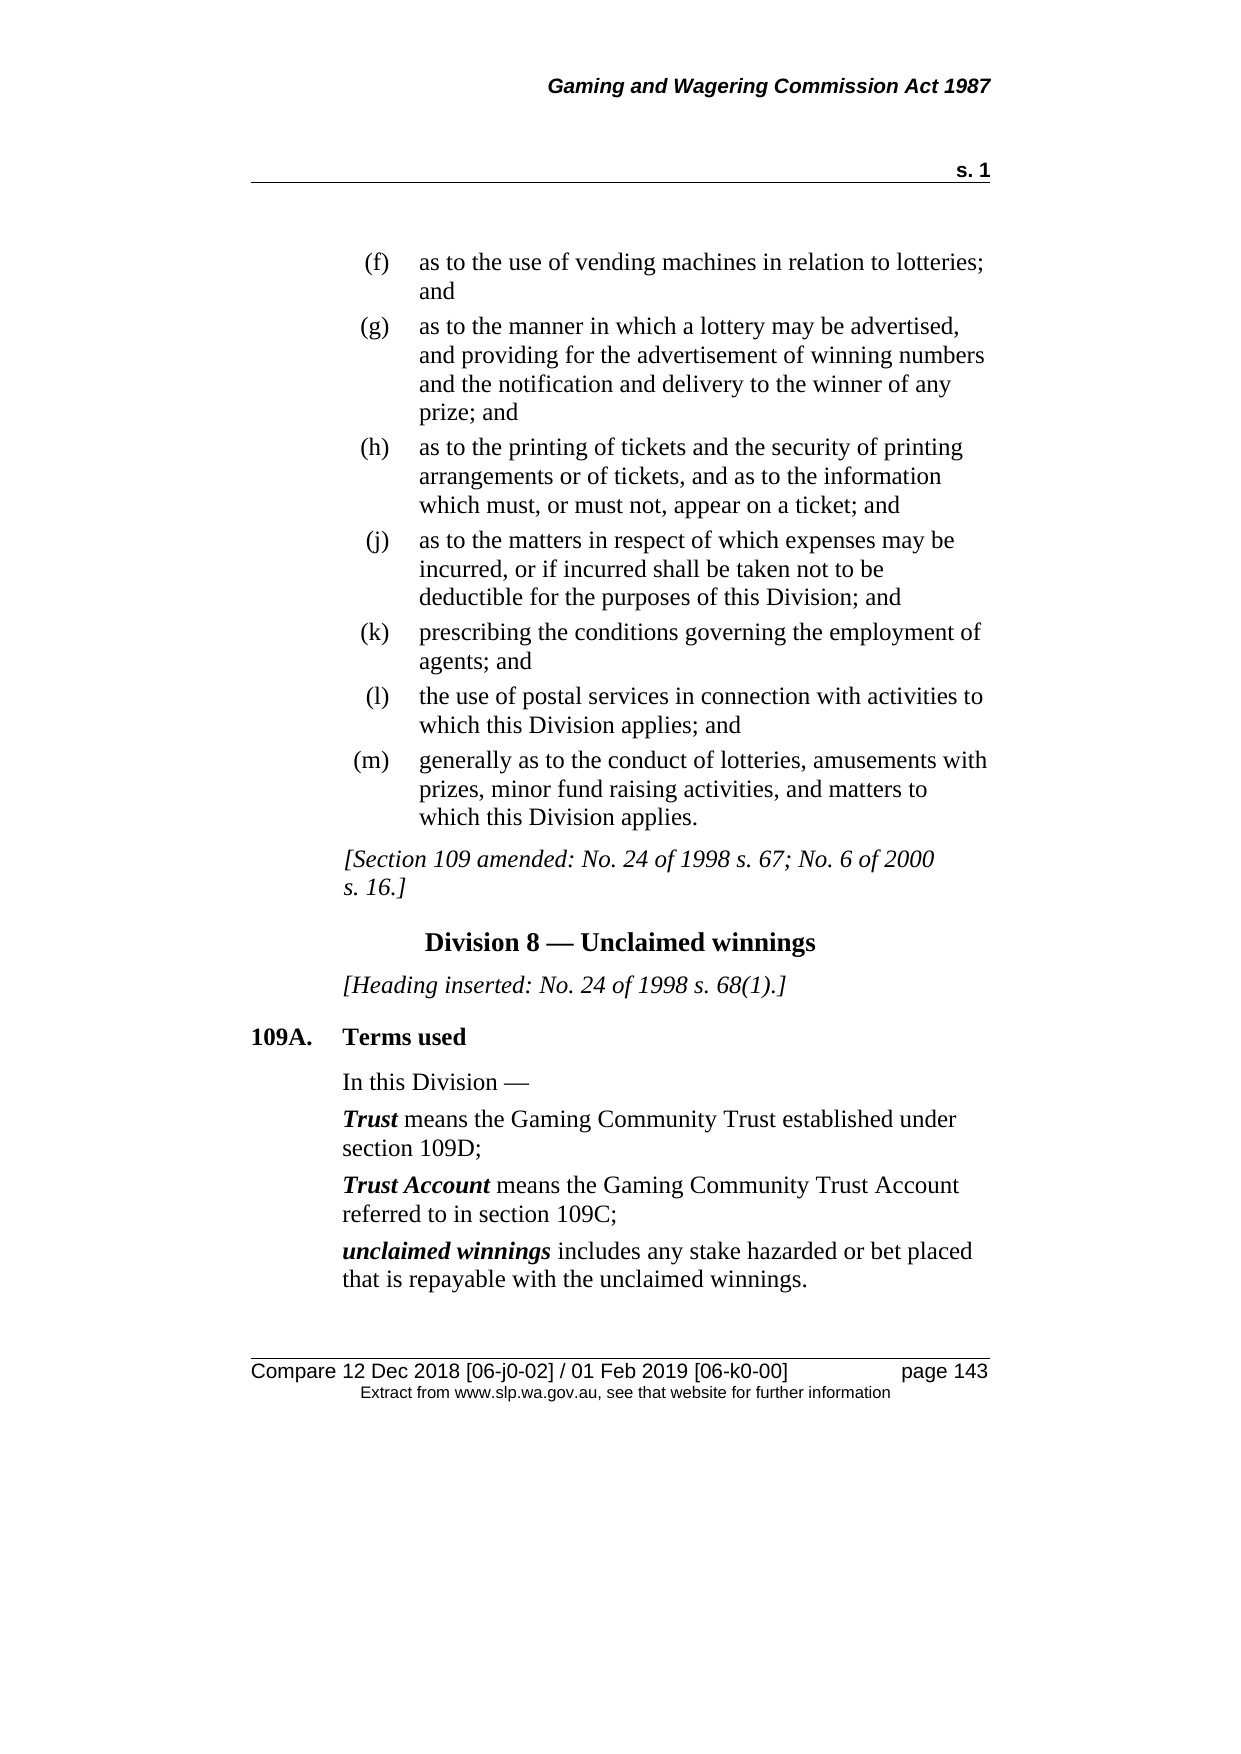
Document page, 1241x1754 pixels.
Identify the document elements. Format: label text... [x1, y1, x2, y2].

text (k) prescribing the conditions governing the employment of agents; and [251, 617, 990, 675]
text (m) generally as to the conduct of lotteries, amusements with prizes, minor fund raising activities, and matters to which this Division applies. [251, 745, 990, 831]
text (g) as to the manner in which a lottery may be advertised, and providing for the advertisement of winning numbers and the notification and delivery to the winner of any prize; and [251, 311, 990, 426]
subtitle [Heading inserted: No. 24 of 1998 s. 68(1).] [251, 970, 990, 999]
text (j) as to the matters in respect of which expenses may be incurred, or if incurred shall be taken not to be deductible for the purposes of this Division; and [251, 525, 990, 611]
text Trust Account means the Gaming Community Trust Account referred to in section 109C; [251, 1170, 990, 1227]
subtitle Division 8 — Unclaimed winnings [251, 926, 990, 957]
text (h) as to the printing of tickets and the security of printing arrangements or of tickets, and as to the information which must, or must not, appear on a ticket; and [251, 432, 990, 519]
text unclaimed winnings includes any stake hazarded or bet placed that is repayable with the unclaimed winnings. [251, 1236, 990, 1293]
text Trust means the Gaming Community Trust established under section 109D; [251, 1104, 990, 1162]
text [Section 109 amended: No. 24 of 1998 s. 67; No. 6 of 2000 s. 16.] [251, 844, 990, 901]
subtitle 109A. Terms used [251, 1022, 990, 1050]
text In this Division — [251, 1067, 990, 1096]
text (l) the use of postal services in connection with activities to which this Division applies; and [251, 681, 990, 739]
text (f) as to the use of vending machines in relation to lotteries; and [251, 247, 990, 305]
